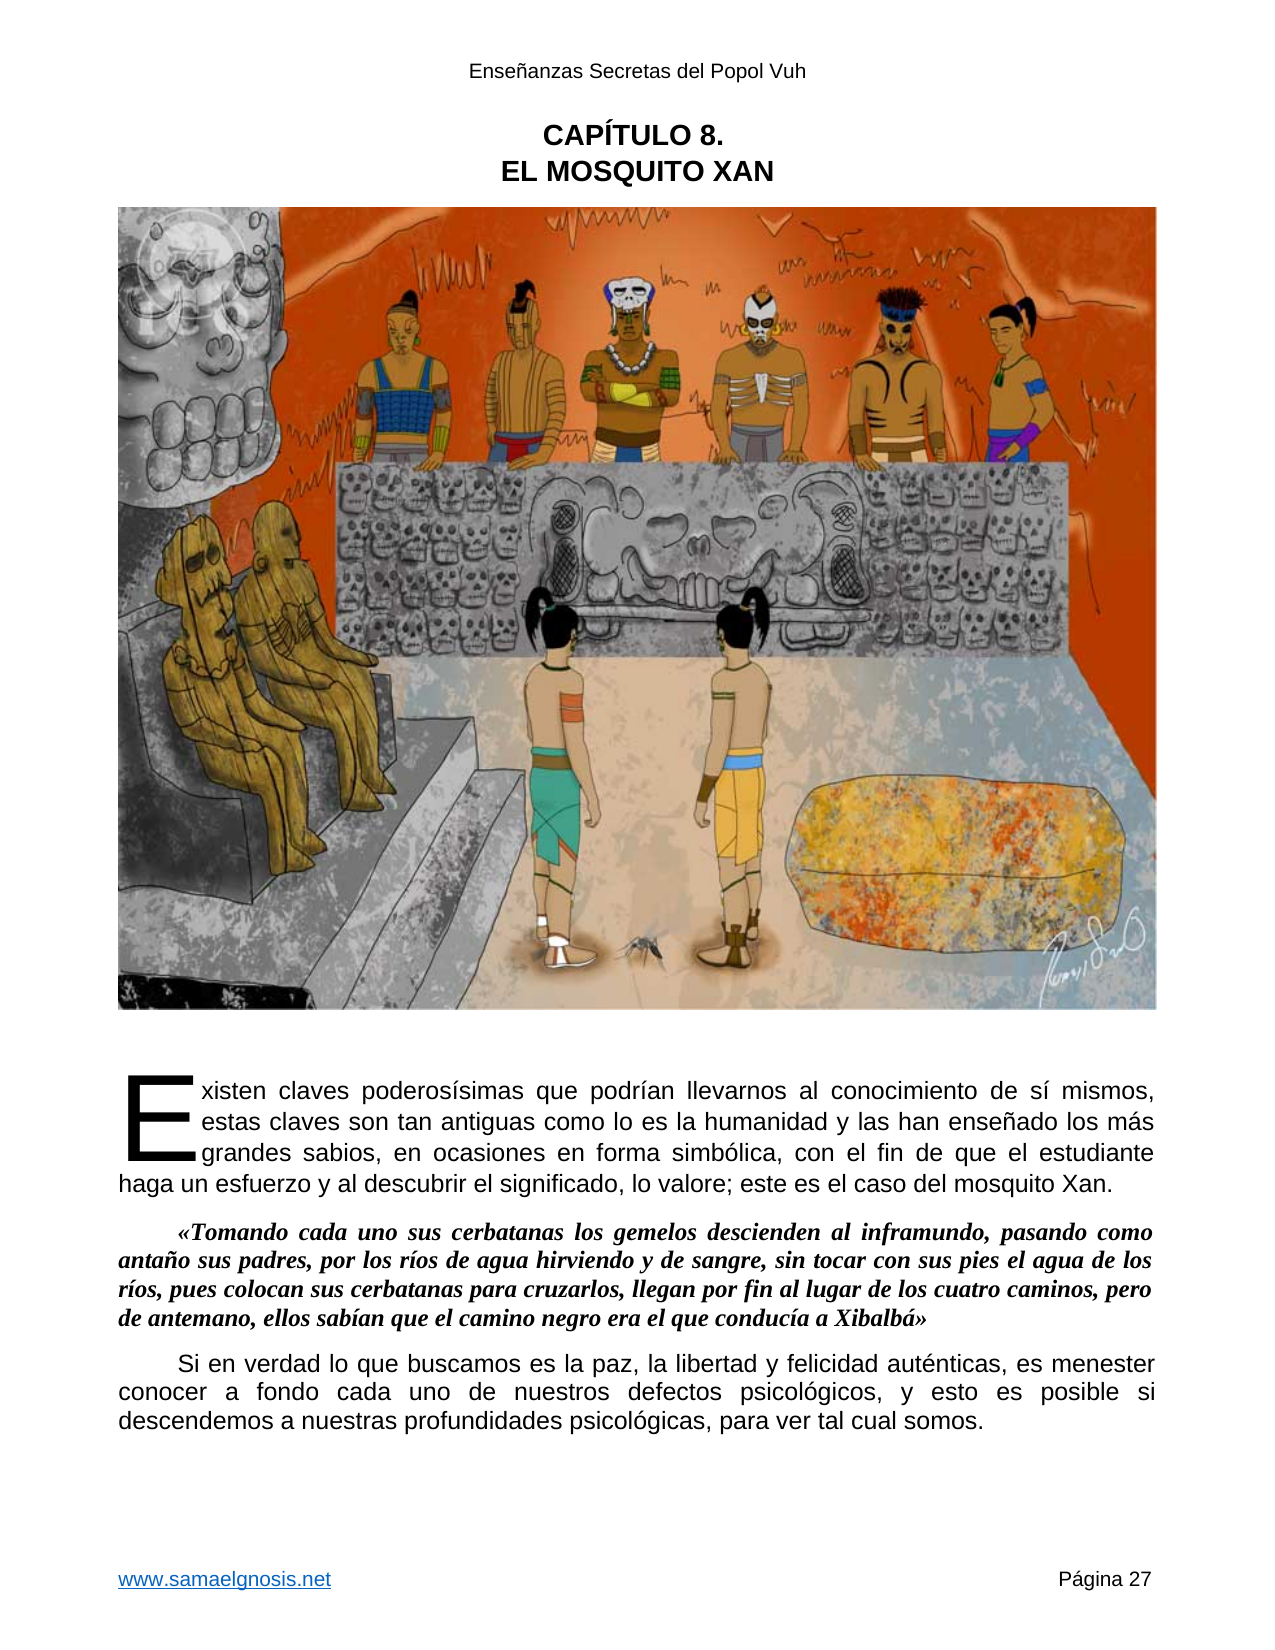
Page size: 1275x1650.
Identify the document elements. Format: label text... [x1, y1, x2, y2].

text «Tomando cada uno sus cerbatanas los gemelos descienden al inframundo, pasando como antaño sus padres, por los ríos de agua hirviendo y de sangre, sin tocar con sus pies el agua de los ríos, pues colocan sus cerbatanas para cruzarlos, llegan por fin al lugar de los cuatro caminos, pero de antemano, ellos sabían que el camino negro era el que conducía a Xibalbá» [118, 1217, 1157, 1332]
text CAPÍTULO 8. EL MOSQUITO XAN [118, 118, 1157, 188]
text xisten claves poderosísimas que podrían llevarnos al conocimiento de sí mismos, estas claves son tan antiguas como lo es la humanidad y las han enseñado los más grandes sabios, en ocasiones en forma simbólica, con el fin de que el estudiante haga un esfuerzo y al descubrir el significado, lo valore; este es el caso del mosquito Xan. [118, 1076, 1157, 1198]
picture [118, 207, 1157, 1010]
text Si en verdad lo que buscamos es la paz, la libertad y felicidad auténticas, es menester conocer a fondo cada uno de nuestros defectos psicológicos, y esto es posible si descendemos a nuestras profundidades psicológicas, para ver tal cual somos. [118, 1348, 1157, 1435]
